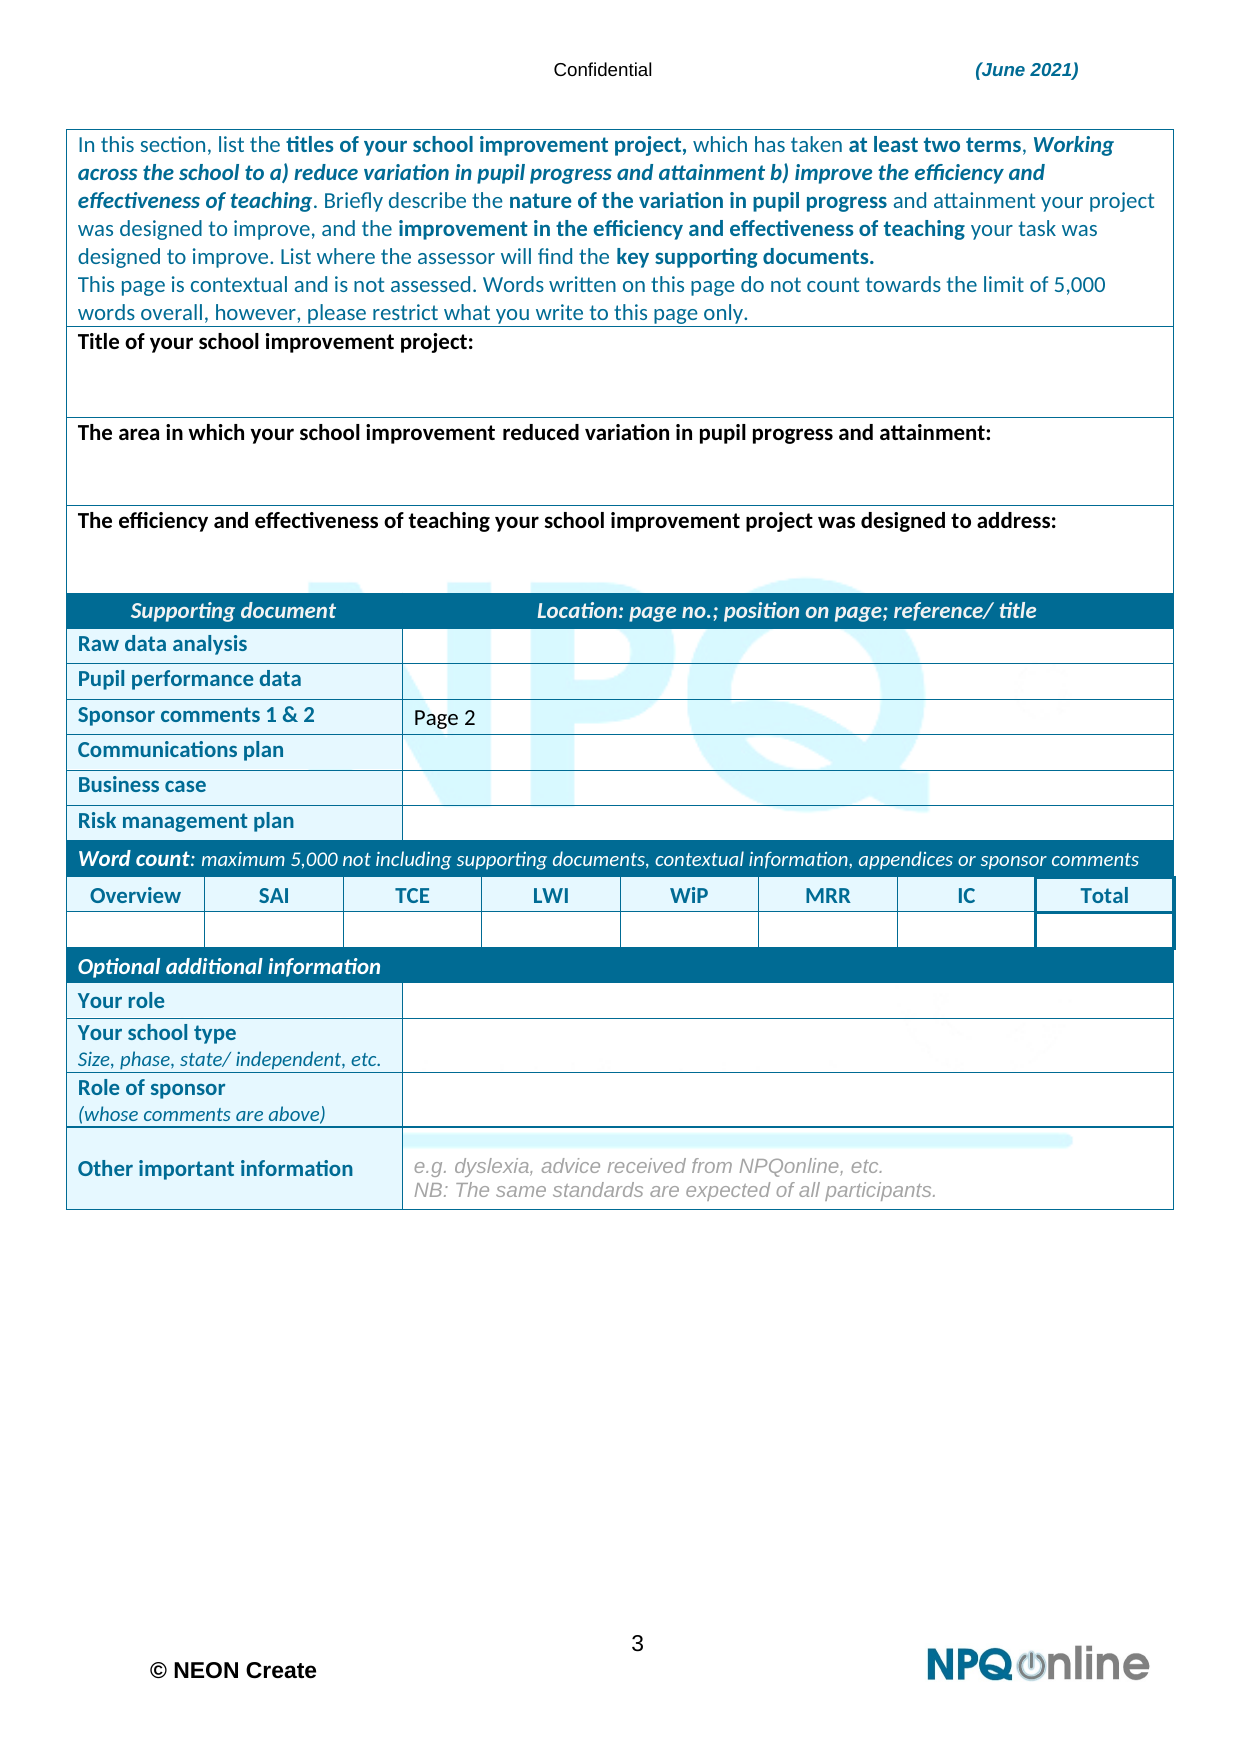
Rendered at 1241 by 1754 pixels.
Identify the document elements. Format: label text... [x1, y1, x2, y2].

table_cell SAI [205, 877, 343, 911]
table_cell [344, 912, 481, 947]
table_cell Raw data analysis [67, 629, 402, 663]
table_cell [403, 629, 1173, 663]
table_cell LWI [482, 877, 620, 911]
table_cell Risk management plan [67, 806, 402, 840]
picture [923, 1643, 1154, 1687]
table_cell The area in which your school improvement reduced variation in pupil progress and attainment: [67, 418, 1173, 505]
table_cell IC [898, 877, 1034, 911]
table_cell Other important information [67, 1128, 402, 1209]
table_cell Sponsor comments 1 & 2 [67, 700, 402, 734]
table_cell [403, 771, 1173, 805]
table_cell Your role [67, 983, 402, 1017]
table_cell [1037, 914, 1172, 947]
table_cell TCE [344, 877, 481, 911]
table_cell Pupil performance data [67, 664, 402, 699]
table_cell MRR [759, 877, 897, 911]
table_cell Page 2 [403, 700, 1173, 734]
table_cell Your school type Size, phase, state/ independent, etc. [67, 1019, 402, 1072]
table_cell [67, 912, 204, 947]
table_cell Supporting document [67, 594, 402, 628]
table_cell [759, 912, 897, 947]
table_cell [403, 1073, 1173, 1126]
table_cell [403, 735, 1173, 769]
table_cell e.g. dyslexia, advice received from NPQonline, etc. NB: The same standards are expected of all participants. [403, 1128, 1173, 1209]
table_cell Total [1037, 879, 1172, 911]
table_cell [898, 912, 1034, 947]
table_cell [482, 912, 620, 947]
table_cell Overview [67, 877, 204, 911]
table_cell [403, 664, 1173, 699]
table_cell Word count: maximum 5,000 not including supporting documents, contextual information, appendices or sponsor comments [67, 841, 1173, 876]
table_cell In this section, list the titles of your school improvement project, which has taken at least two terms, Working across the school to a) reduce variation in pupil progress and attainment b) improve the efficiency and effectiveness of teaching. Briefly describe the nature of the variation in pupil progress and attainment your project was designed to improve, and the improvement in the efficiency and effectiveness of teaching your task was designed to improve. List where the assessor will find the key supporting documents. This page is contextual and is not assessed. Words written on this page do not count towards the limit of 5,000 words overall, however, please restrict what you write to this page only. [67, 130, 1173, 326]
table_cell Role of sponsor (whose comments are above) [67, 1073, 402, 1126]
table_cell WiP [621, 877, 758, 911]
table_cell Location: page no.; position on page; reference/ title [403, 594, 1173, 628]
table_cell [621, 912, 758, 947]
table_cell [403, 983, 1173, 1017]
table_cell Business case [67, 771, 402, 805]
table_cell Communications plan [67, 735, 402, 769]
table_cell [205, 912, 343, 947]
table_cell Title of your school improvement project: [67, 327, 1173, 417]
table_cell [403, 1019, 1173, 1072]
table_cell The efficiency and effectiveness of teaching your school improvement project was designed to address: [67, 506, 1173, 592]
table_cell [403, 806, 1173, 840]
table_cell Optional additional information [67, 948, 1173, 982]
